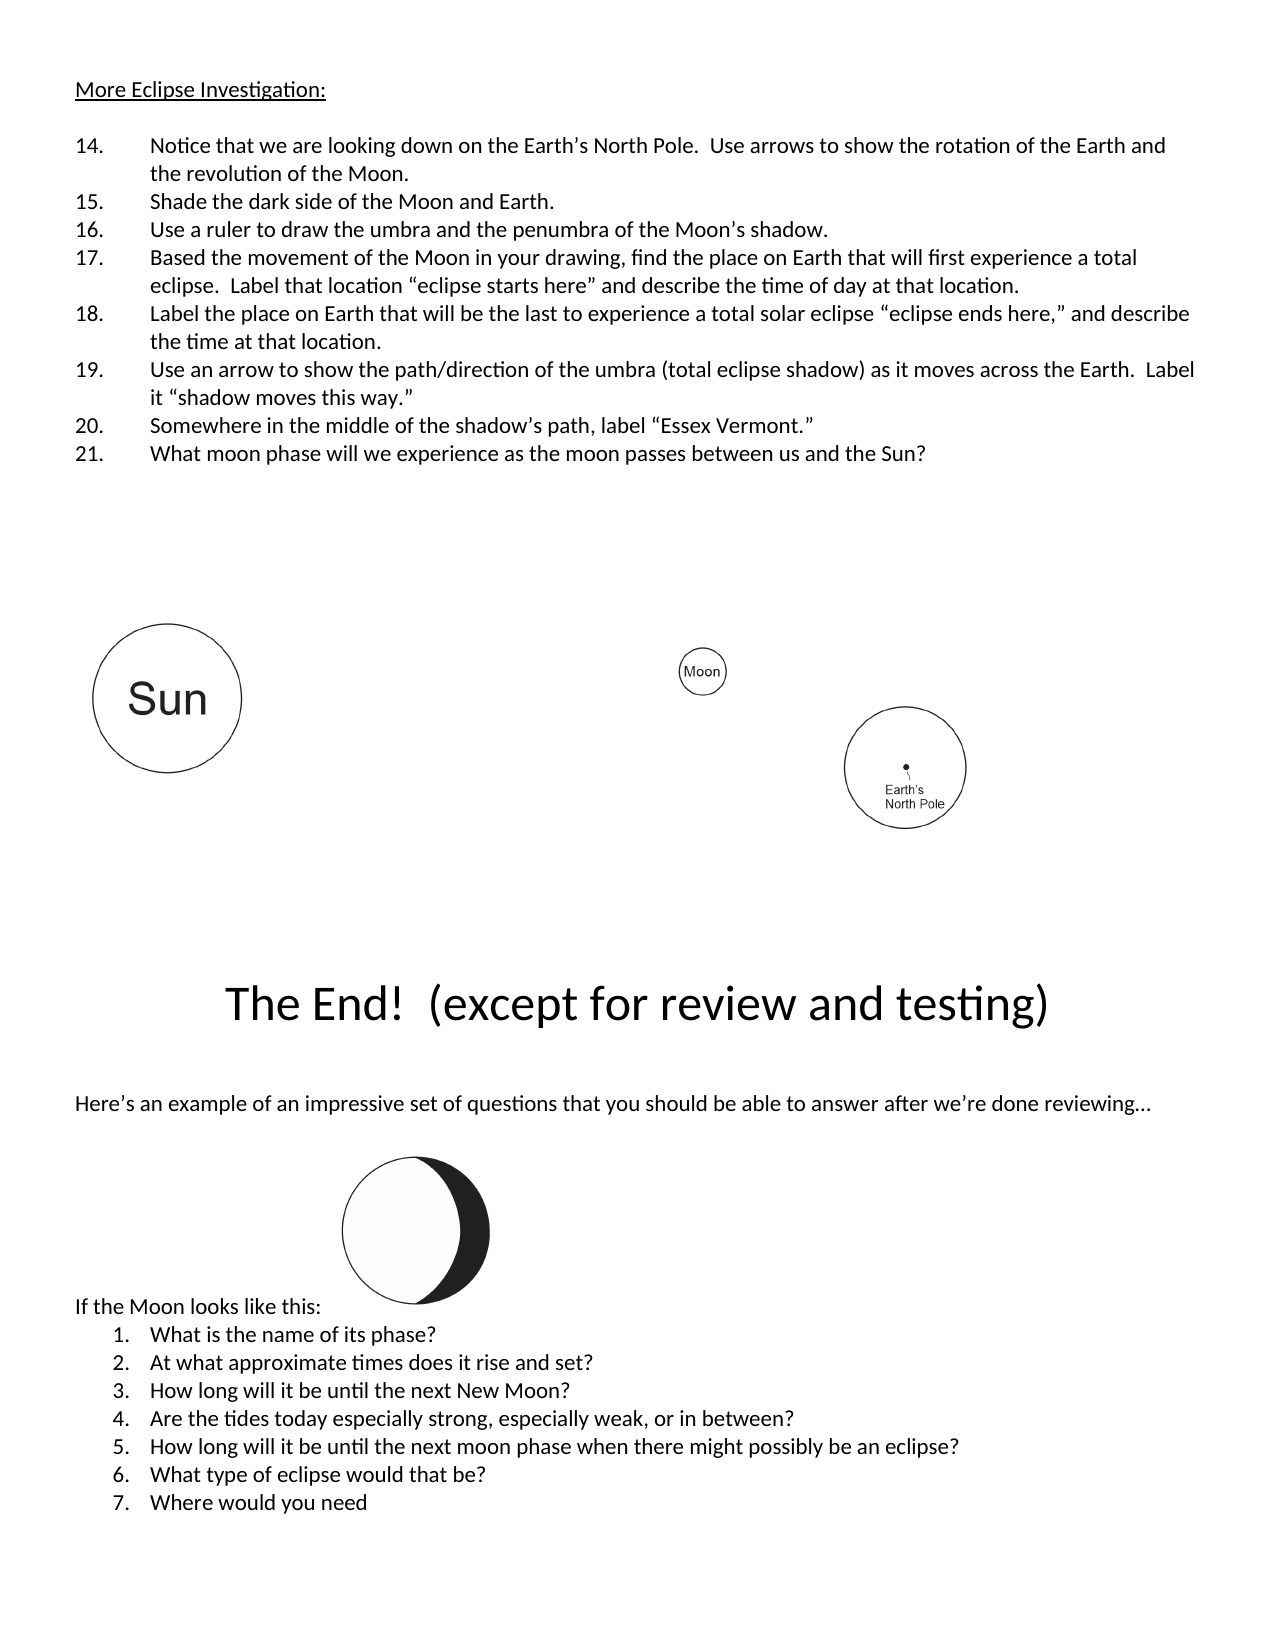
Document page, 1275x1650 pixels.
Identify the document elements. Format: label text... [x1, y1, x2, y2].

list Are the tides today especially strong, especially weak, or in between? [112, 1404, 1200, 1432]
text 16. Use a ruler to draw the umbra and the penumbra of the Moon’s shadow. [75, 215, 1200, 243]
text 19. Use an arrow to show the path/direction of the umbra (total eclipse shadow) as it moves across the Earth. Label it “shadow moves this way.” [75, 355, 1200, 411]
list Where would you need [112, 1488, 1200, 1516]
picture [332, 1145, 510, 1315]
text The End! (except for review and testing) [75, 972, 1200, 1033]
text 14. Notice that we are looking down on the Earth’s North Pole. Use arrows to show the rotation of the Earth and the revolution of the Moon. [75, 131, 1200, 187]
list At what approximate times does it rise and set? [112, 1348, 1200, 1376]
text 18. Label the place on Earth that will be the last to experience a total solar eclipse “eclipse ends here,” and describe the time at that location. [75, 299, 1200, 355]
list What type of eclipse would that be? [112, 1460, 1200, 1488]
text 17. Based the movement of the Moon in your drawing, find the place on Earth that will first experience a total eclipse. Label that location “eclipse starts here” and describe the time of day at that location. [75, 243, 1200, 299]
text 15. Shade the dark side of the Moon and Earth. [75, 187, 1200, 215]
text Here’s an example of an impressive set of questions that you should be able to answer after we’re done reviewing… [75, 1089, 1200, 1117]
text If the Moon looks like this: [75, 1145, 1200, 1320]
picture [75, 523, 1200, 972]
list How long will it be until the next moon phase when there might possibly be an eclipse? [112, 1432, 1200, 1460]
text 21. What moon phase will we experience as the moon passes between us and the Sun? [75, 439, 1200, 467]
list How long will it be until the next New Moon? [112, 1376, 1200, 1404]
text More Eclipse Investigation: [75, 75, 1200, 103]
list What is the name of its phase? [112, 1320, 1200, 1348]
text 20. Somewhere in the middle of the shadow’s path, label “Essex Vermont.” [75, 411, 1200, 439]
